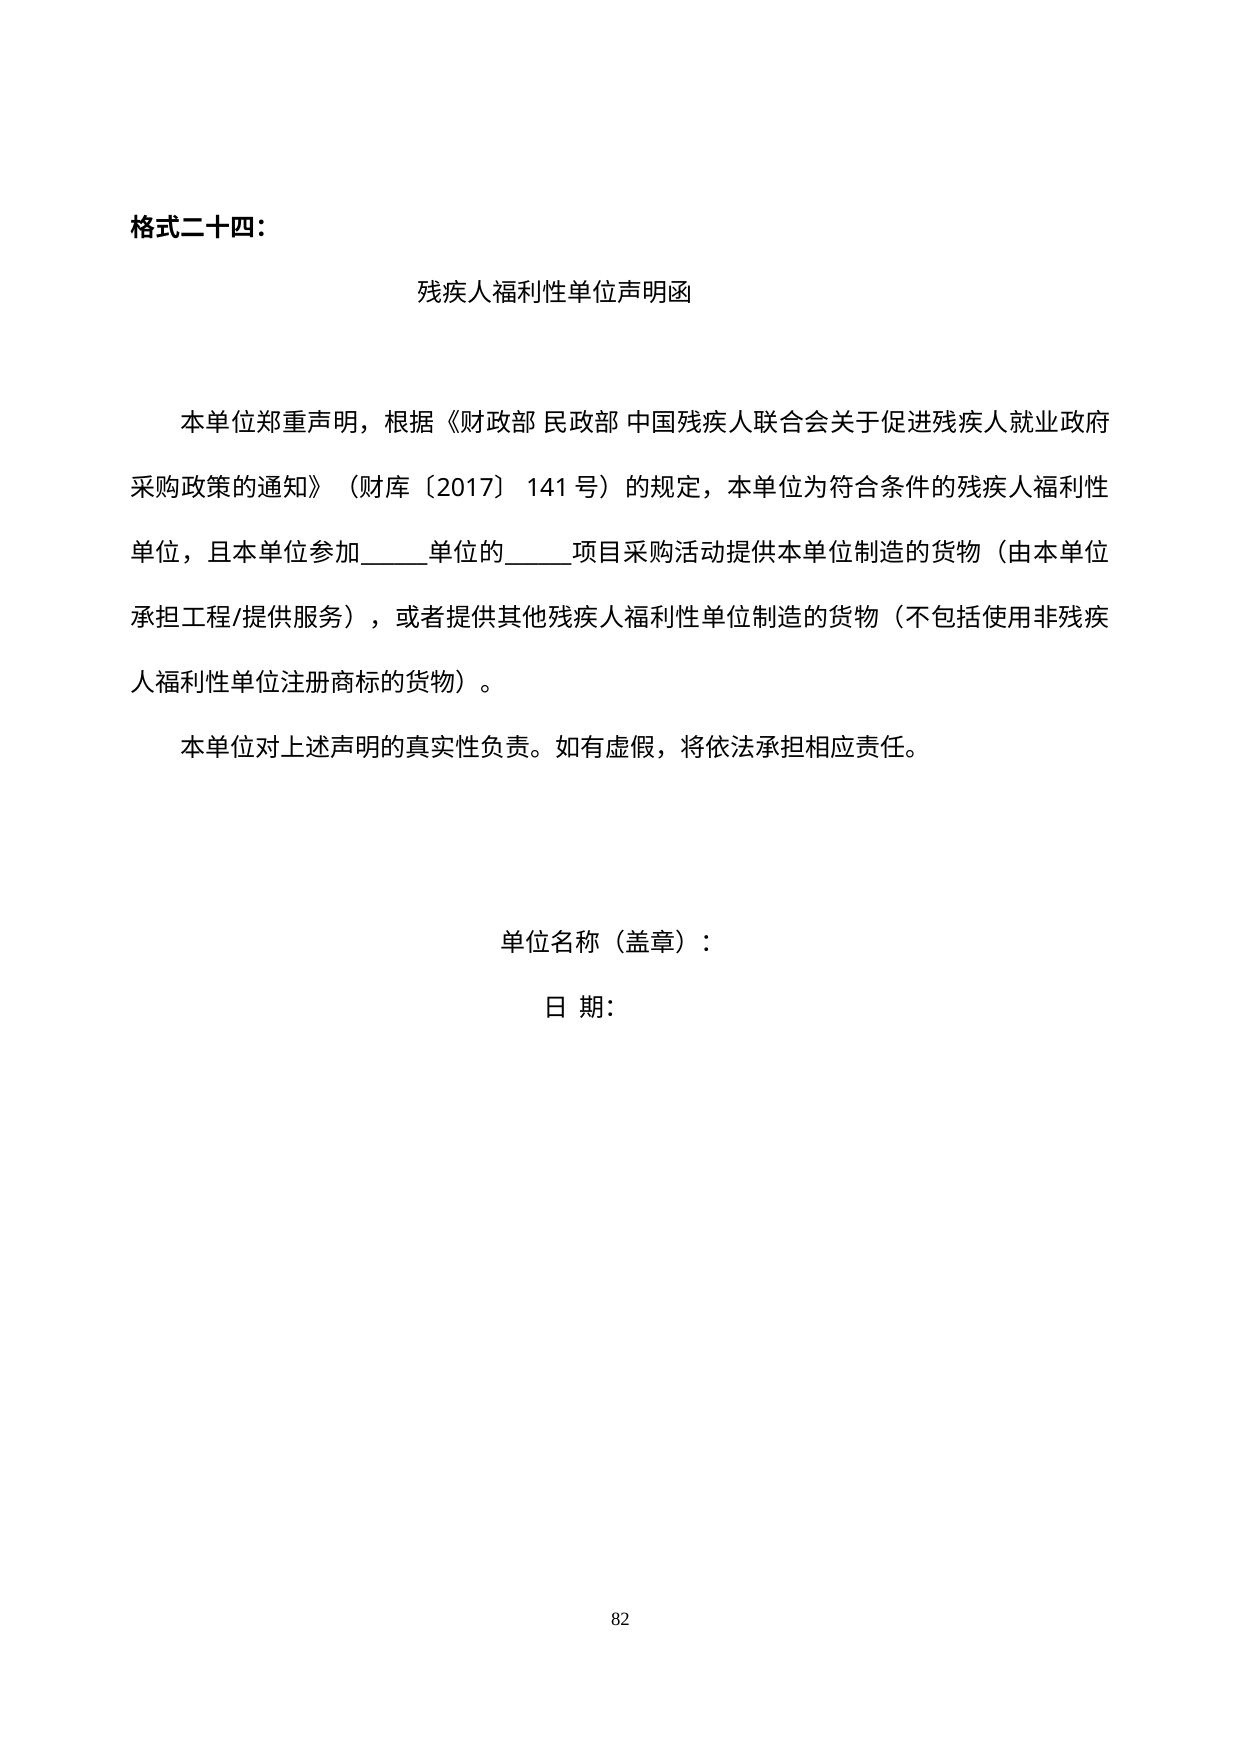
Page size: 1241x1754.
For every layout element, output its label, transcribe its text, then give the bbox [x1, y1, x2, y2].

text 本单位对上述声明的真实性负责。如有虚假，将依法承担相应责任。 [130, 713, 1110, 778]
text 本单位郑重声明，根据《财政部 民政部 中国残疾人联合会关于促进残疾人就业政府采购政策的通知》（财库〔2017〕 141号）的规定，本单位为符合条件的残疾人福利性单位，且本单位参加______单位的______项目采购活动提供本单位制造的货物（由本单位承担工程/提供服务），或者提供其他残疾人福利性单位制造的货物（不包括使用非残疾人福利性单位注册商标的货物）。 [130, 388, 1110, 713]
text 日 期： [130, 973, 948, 1038]
text 残疾人福利性单位声明函 [130, 258, 1110, 323]
text 格式二十四： [130, 193, 1110, 258]
text 单位名称（盖章）： [130, 908, 948, 973]
